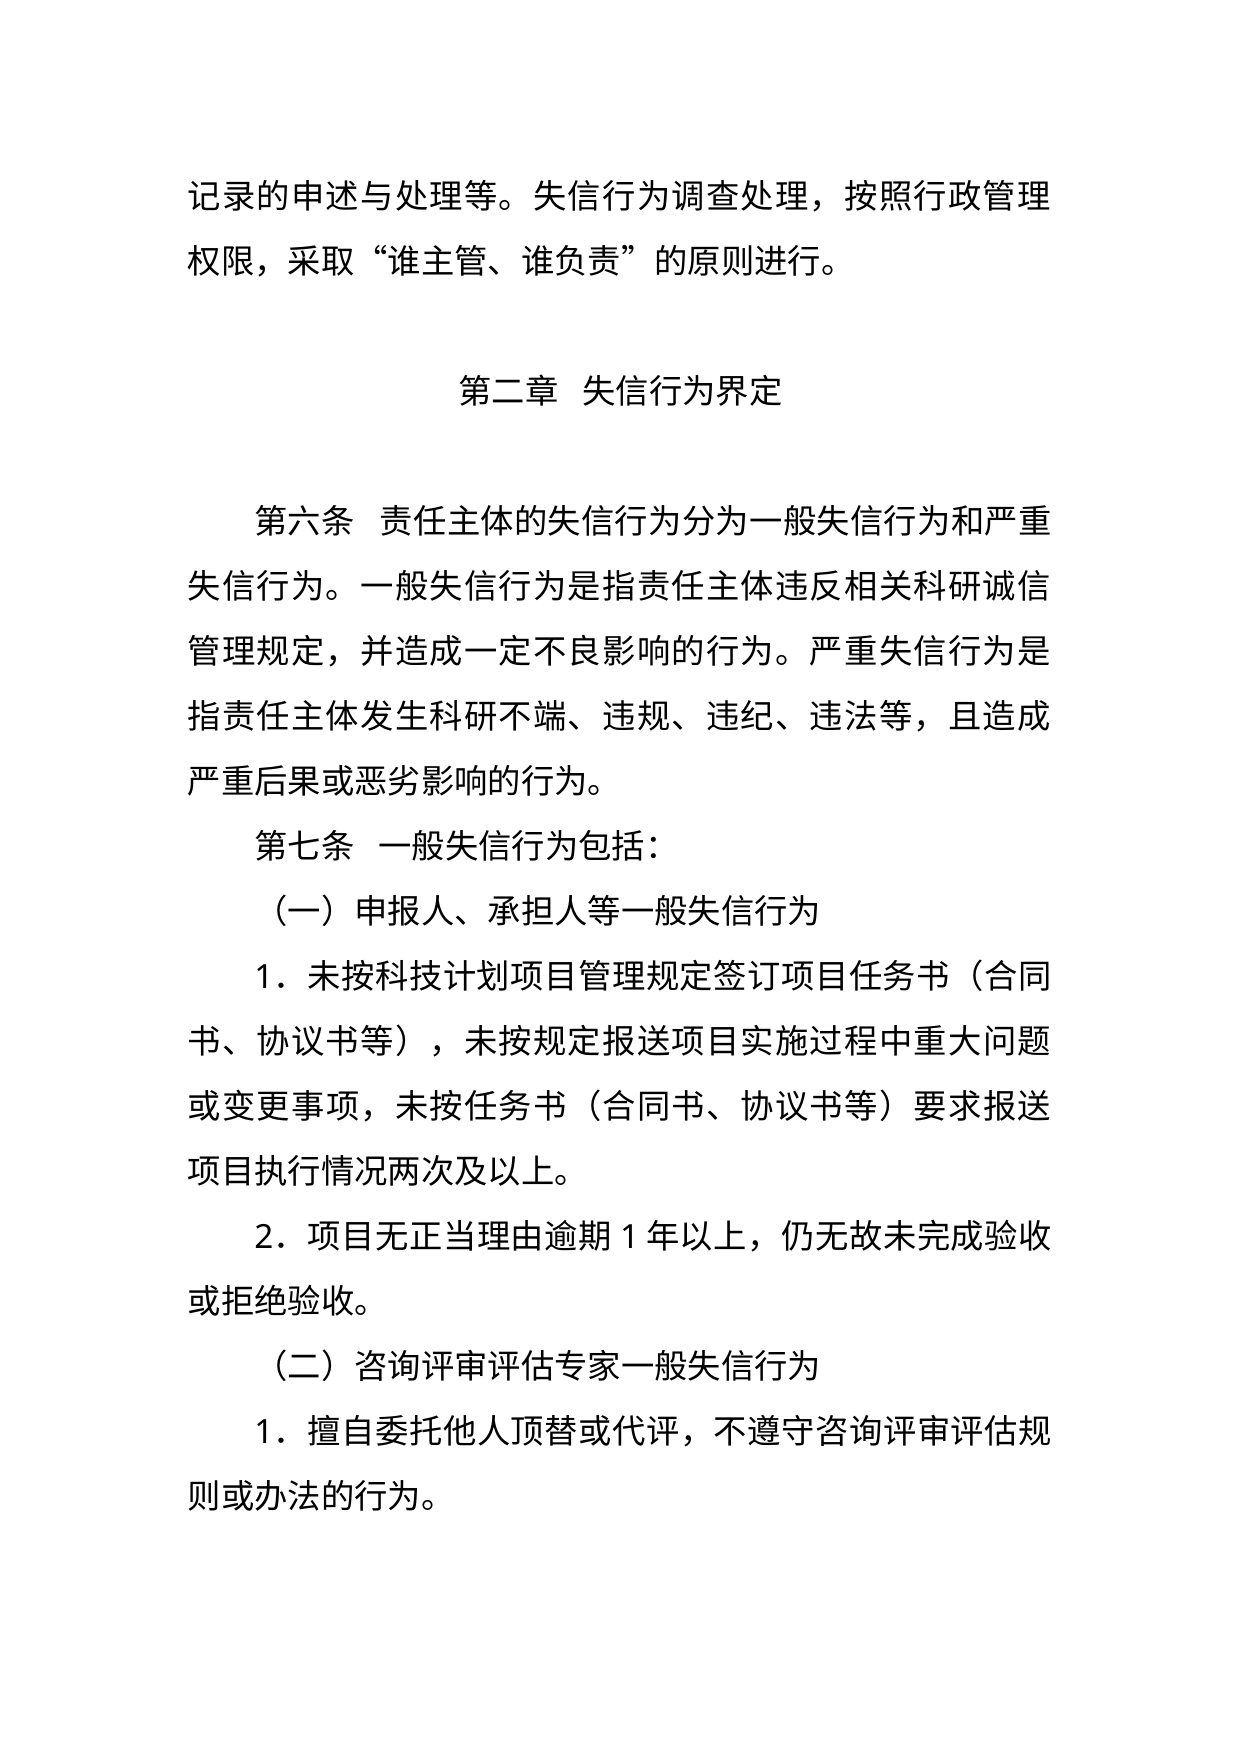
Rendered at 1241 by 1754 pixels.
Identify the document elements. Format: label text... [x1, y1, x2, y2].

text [187, 162, 1053, 292]
text （一）申报人、承担人等一般失信行为 [187, 877, 1053, 942]
text 第七条 一般失信行为包括： [187, 812, 1053, 877]
text 1．未按科技计划项目管理规定签订项目任务书（合同书、协议书等），未按规定报送项目实施过程中重大问题或变更事项，未按任务书（合同书、协议书等）要求报送项目执行情况两次及以上。 [187, 942, 1053, 1202]
text （二）咨询评审评估专家一般失信行为 [187, 1332, 1053, 1397]
text 第二章 失信行为界定 [187, 357, 1053, 422]
text 1．擅自委托他人顶替或代评，不遵守咨询评审评估规则或办法的行为。 [187, 1397, 1053, 1527]
text 第六条 责任主体的失信行为分为一般失信行为和严重失信行为。一般失信行为是指责任主体违反相关科研诚信管理规定，并造成一定不良影响的行为。严重失信行为是指责任主体发生科研不端、违规、违纪、违法等，且造成严重后果或恶劣影响的行为。 [187, 487, 1053, 812]
text 2．项目无正当理由逾期1年以上，仍无故未完成验收或拒绝验收。 [187, 1202, 1053, 1332]
